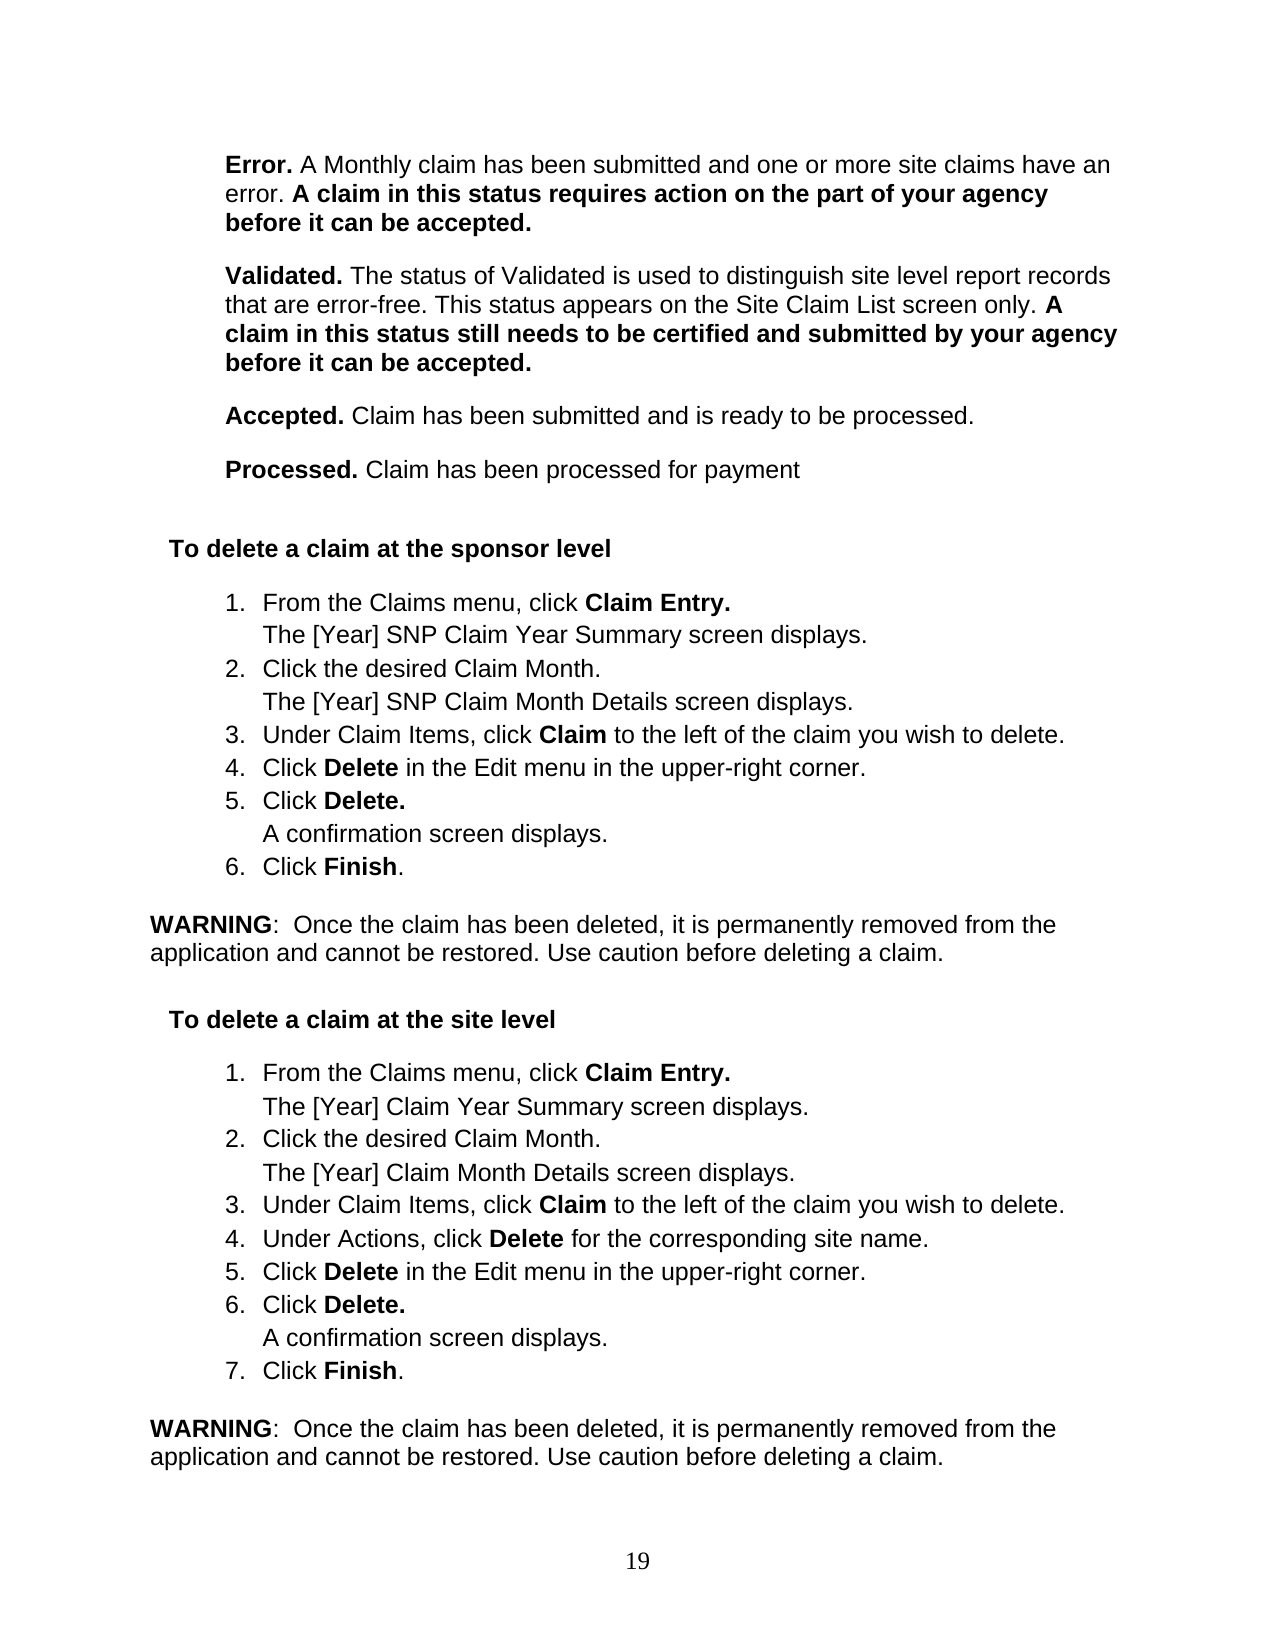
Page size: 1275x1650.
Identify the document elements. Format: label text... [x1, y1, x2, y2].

list Click the desired Claim Month. The [Year] Claim Month Details screen displays. [225, 1124, 1125, 1186]
list Click Delete in the Edit menu in the upper-right corner. [225, 753, 1125, 781]
text Error. A Monthly claim has been submitted and one or more site claims have an error. A claim in this status requires action on the part of your agency before it can be accepted. [225, 150, 1125, 236]
list From the Claims menu, click Claim Entry. The [Year] Claim Year Summary screen displays. [225, 1058, 1125, 1120]
list Under Claim Items, click Claim to the left of the claim you wish to delete. [225, 1191, 1125, 1219]
list Click Finish. [225, 852, 1125, 880]
subtitle To delete a claim at the sponsor level [169, 534, 1125, 562]
list Click Delete. A confirmation screen displays. [225, 786, 1125, 847]
text Accepted. Claim has been submitted and is ready to be processed. [225, 401, 1125, 430]
list Under Claim Items, click Claim to the left of the claim you wish to delete. [225, 719, 1125, 748]
list Click Finish. [225, 1356, 1125, 1384]
text WARNING: Once the claim has been deleted, it is permanently removed from the application and cannot be restored. Use caution before deleting a claim. [150, 1414, 1125, 1471]
text Processed. Claim has been processed for payment [225, 455, 1125, 484]
list Under Actions, click Delete for the corresponding site name. [225, 1223, 1125, 1252]
list Click Delete. A confirmation screen displays. [225, 1289, 1125, 1351]
list Click Delete in the Edit menu in the upper-right corner. [225, 1257, 1125, 1285]
list From the Claims menu, click Claim Entry. The [Year] SNP Claim Year Summary screen displays. [225, 587, 1125, 649]
text WARNING: Once the claim has been deleted, it is permanently removed from the application and cannot be restored. Use caution before deleting a claim. [150, 910, 1125, 967]
text Validated. The status of Validated is used to distinguish site level report records that are error-free. This status appears on the Site Claim List screen only. A claim in this status still needs to be certified and submitted by your agency before it can be accepted. [225, 261, 1125, 376]
list Click the desired Claim Month. The [Year] SNP Claim Month Details screen displays. [225, 653, 1125, 715]
subtitle To delete a claim at the site level [169, 1005, 1125, 1033]
